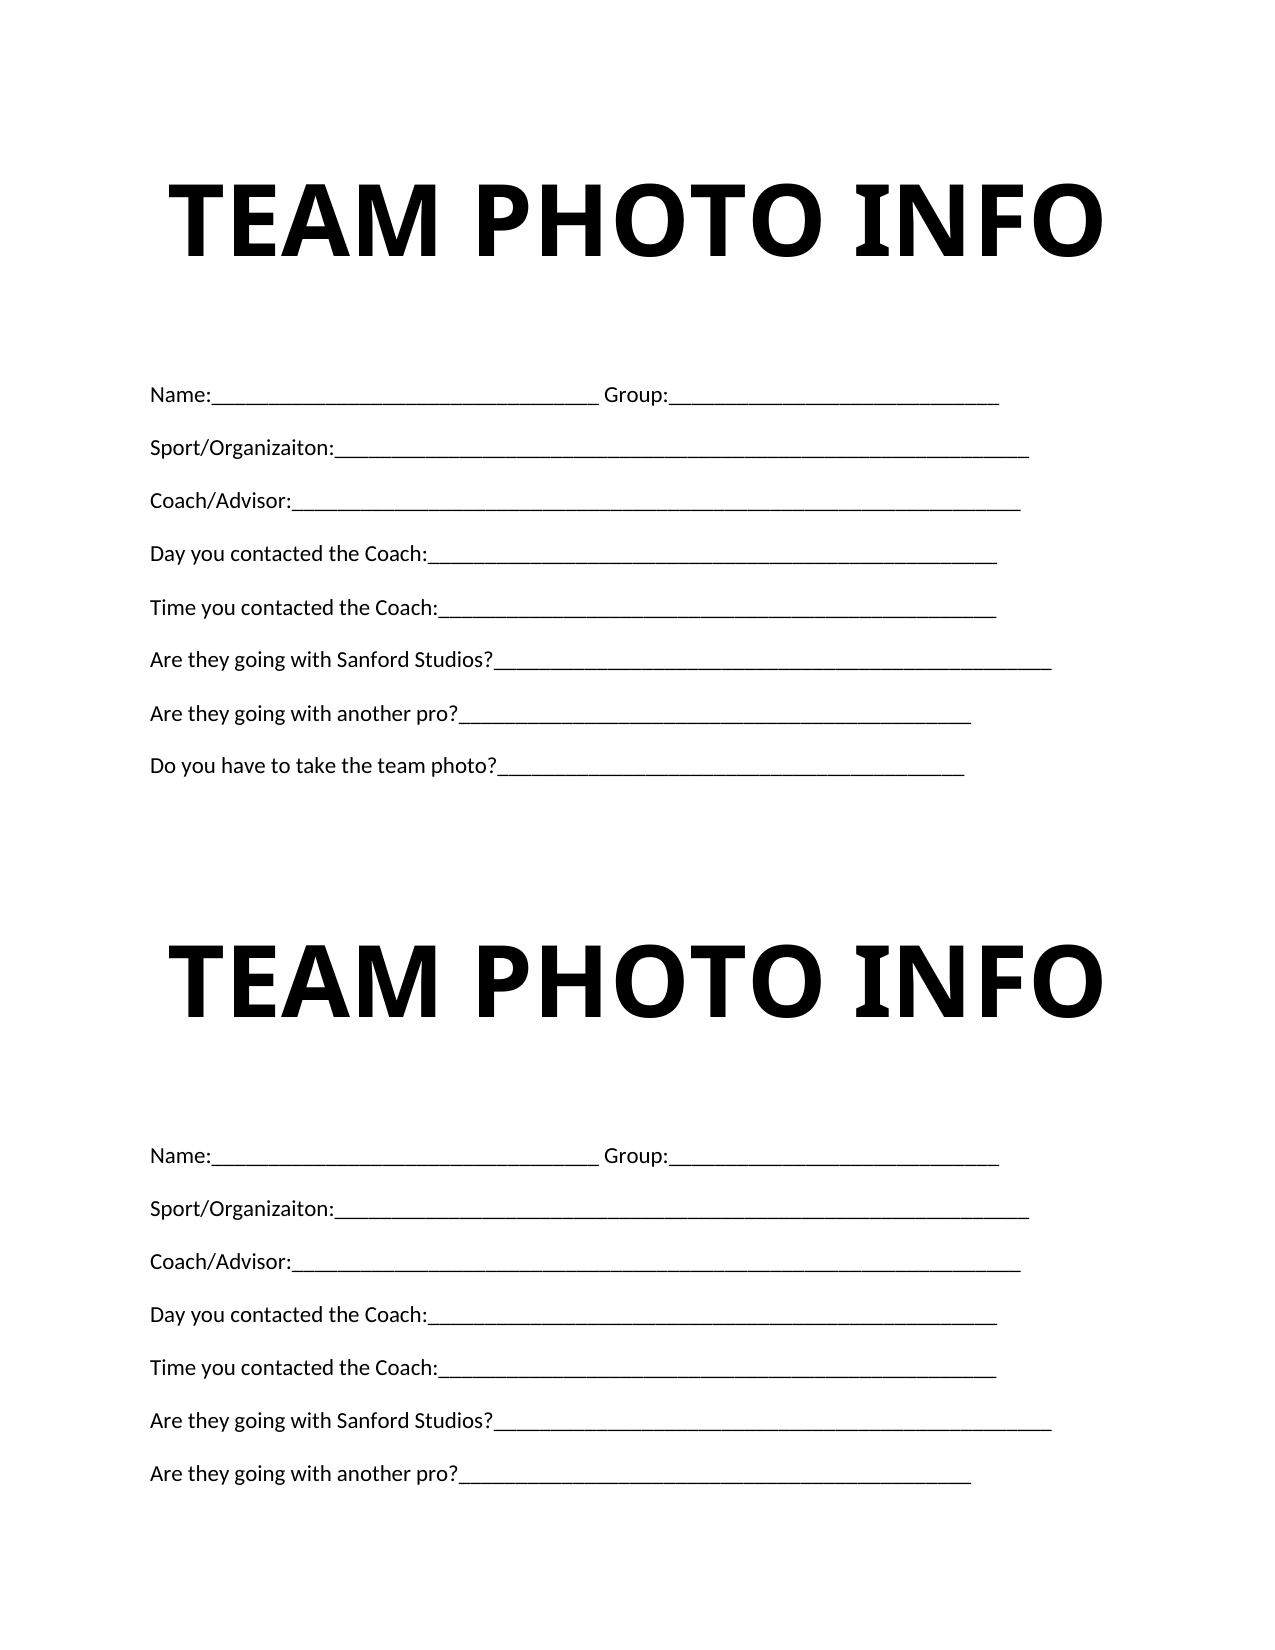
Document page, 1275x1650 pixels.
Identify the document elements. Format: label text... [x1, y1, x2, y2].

text Are they going with another pro?_____________________________________________ [150, 1459, 1125, 1487]
text Sport/Organizaiton:_____________________________________________________________ [150, 1194, 1125, 1222]
text Coach/Advisor:________________________________________________________________ [150, 1247, 1125, 1275]
text TEAM PHOTO INFO [150, 911, 1125, 1047]
text Day you contacted the Coach:__________________________________________________ [150, 539, 1125, 568]
text Name:__________________________________ Group:_____________________________ [150, 381, 1125, 408]
text Sport/Organizaiton:_____________________________________________________________ [150, 433, 1125, 462]
text Are they going with another pro?_____________________________________________ [150, 699, 1125, 727]
text Time you contacted the Coach:_________________________________________________ [150, 1353, 1125, 1381]
text Coach/Advisor:________________________________________________________________ [150, 487, 1125, 514]
text Name:__________________________________ Group:_____________________________ [150, 1141, 1125, 1169]
text Do you have to take the team photo?_________________________________________ [150, 752, 1125, 780]
text Day you contacted the Coach:__________________________________________________ [150, 1300, 1125, 1328]
text TEAM PHOTO INFO [150, 150, 1125, 286]
text Are they going with Sanford Studios?_________________________________________________ [150, 646, 1125, 674]
text Are they going with Sanford Studios?_________________________________________________ [150, 1406, 1125, 1434]
text Time you contacted the Coach:_________________________________________________ [150, 593, 1125, 621]
